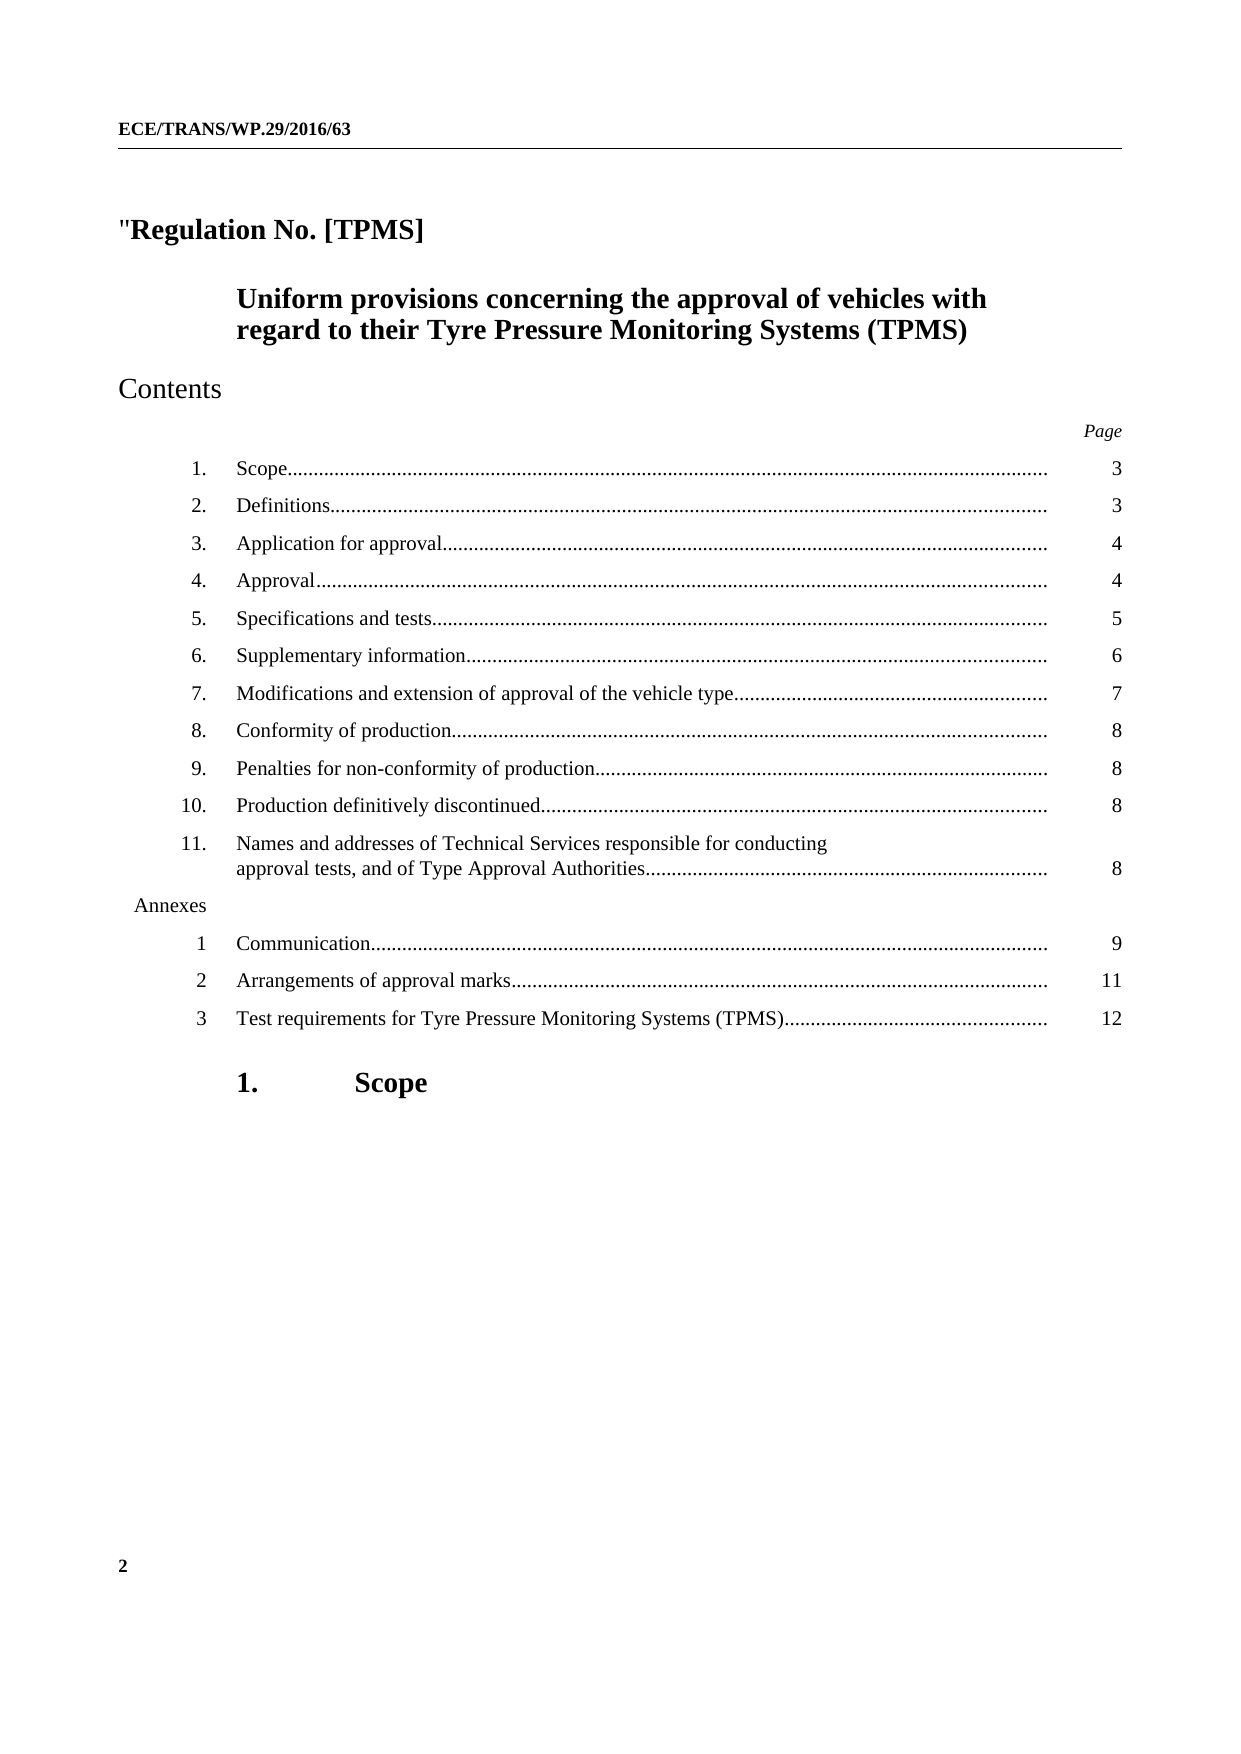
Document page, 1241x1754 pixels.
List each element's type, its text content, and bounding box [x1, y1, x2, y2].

text Annexes [118, 892, 1122, 917]
text 10. Production definitively discontinued 8 [118, 792, 1122, 817]
text Contents [118, 371, 1122, 404]
text 11. Names and addresses of Technical Services responsible for conducting approval tests, and of Type Approval Authorities 8 [118, 829, 1122, 879]
text 1. Scope 3 [118, 454, 1122, 479]
text 2 Arrangements of approval marks 11 [118, 967, 1122, 992]
text 2. Definitions 3 [118, 492, 1122, 517]
text 7. Modifications and extension of approval of the vehicle type 7 [118, 679, 1122, 704]
text 3. Application for approval 4 [118, 529, 1122, 554]
text 1 Communication 9 [118, 929, 1122, 954]
text 3 Test requirements for Tyre Pressure Monitoring Systems (TPMS) 12 [118, 1004, 1122, 1029]
text Uniform provisions concerning the approval of vehicles with regard to their Tyre Pressure Monitoring Systems (TPMS) [118, 283, 1004, 346]
text 5. Specifications and tests 5 [118, 604, 1122, 629]
text 1. Scope [118, 1067, 1004, 1098]
text "Regulation No. [TPMS] [118, 215, 1004, 246]
text Page [148, 417, 1122, 442]
text 8. Conformity of production 8 [118, 717, 1122, 742]
text 4. Approval 4 [118, 567, 1122, 592]
text 9. Penalties for non-conformity of production 8 [118, 754, 1122, 779]
text 6. Supplementary information 6 [118, 642, 1122, 667]
